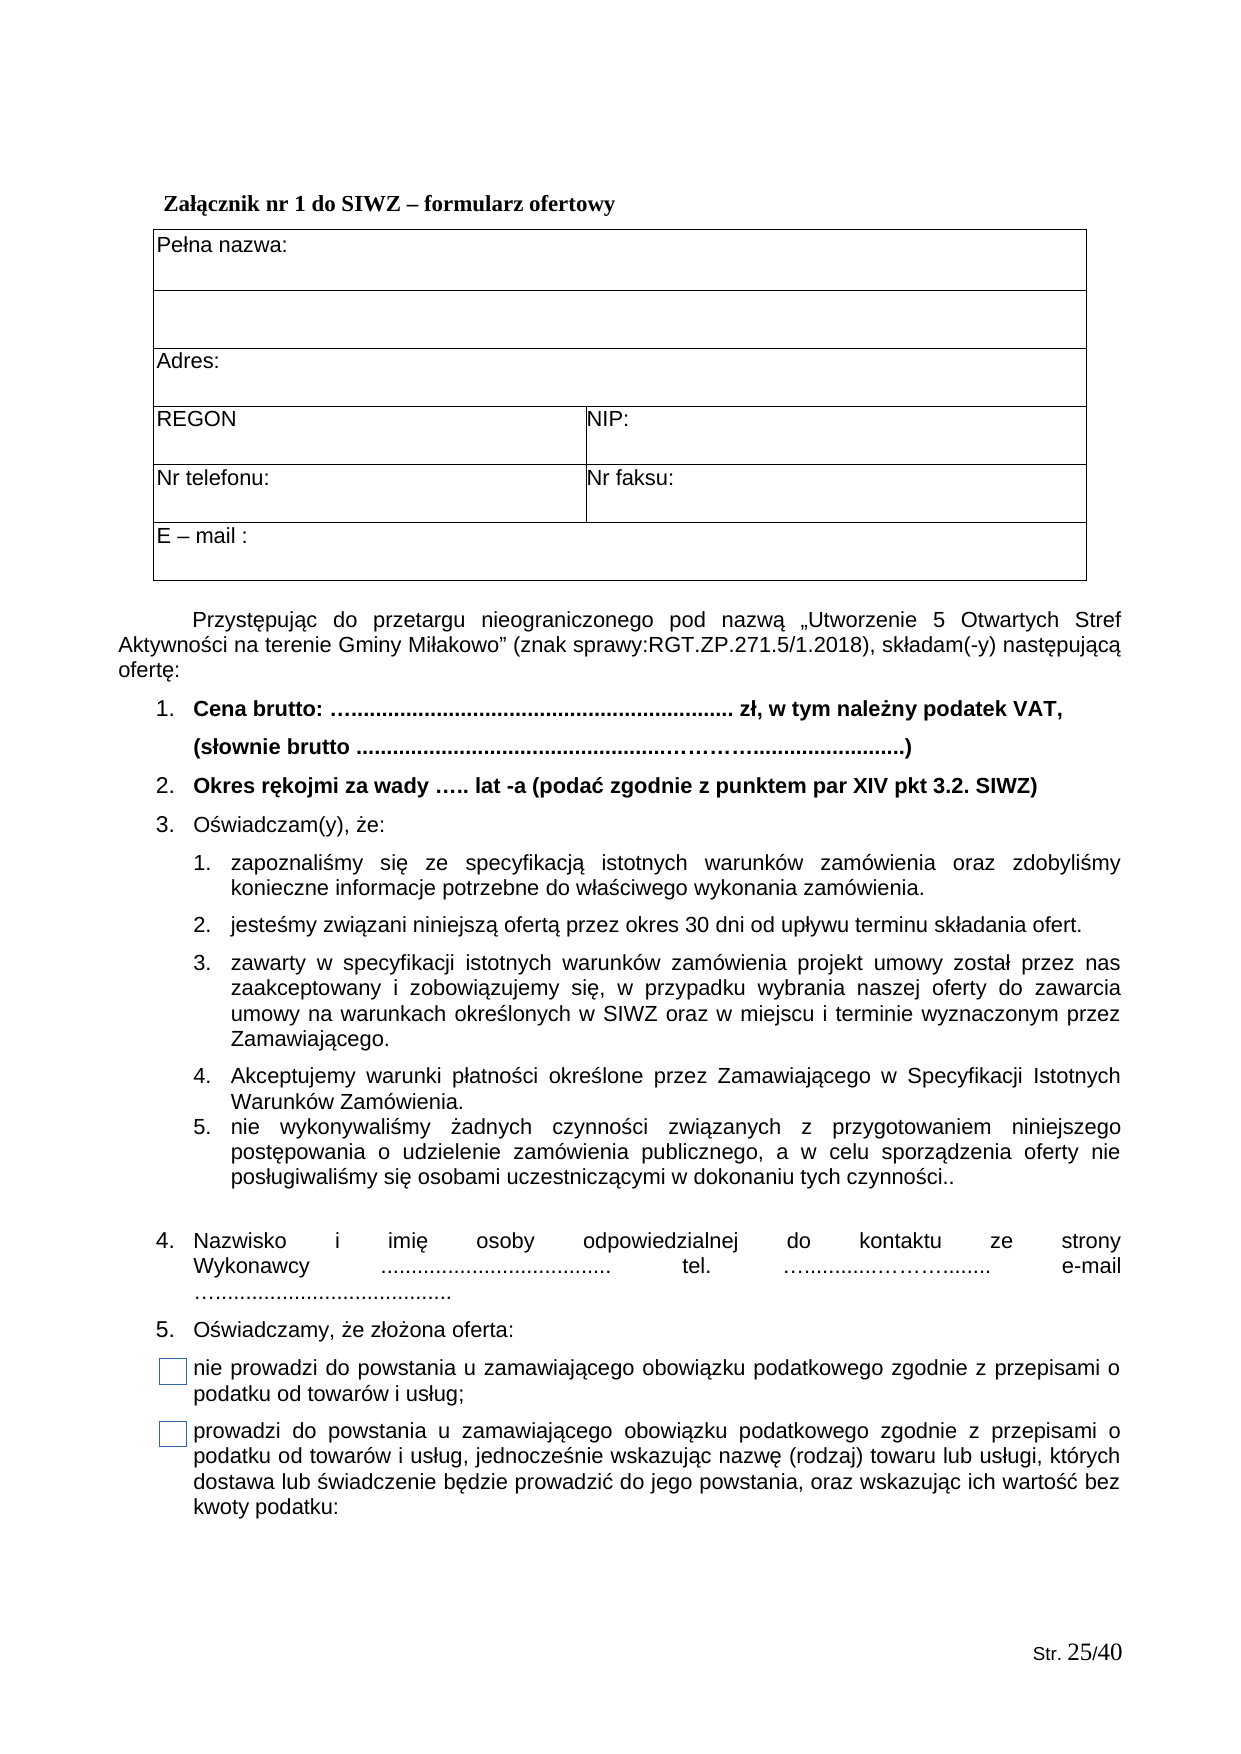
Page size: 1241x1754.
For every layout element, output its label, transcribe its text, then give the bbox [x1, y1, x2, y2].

text Przystępując do przetargu nieograniczonego pod nazwą „Utworzenie 5 Otwartych Stref Aktywności na terenie Gminy Miłakowo” (znak sprawy:RGT.ZP.271.5/1.2018), składam(-y) następującą ofertę: [118, 607, 1122, 683]
list Okres rękojmi za wady ….. lat -a (podać zgodnie z punktem par XIV pkt 3.2. SIWZ) [156, 772, 1122, 798]
table_cell REGON [154, 407, 586, 464]
text prowadzi do powstania u zamawiającego obowiązku podatkowego zgodnie z przepisami o podatku od towarów i usług, jednocześnie wskazując nazwę (rodzaj) towaru lub usługi, których dostawa lub świadczenie będzie prowadzić do jego powstania, oraz wskazując ich wartość bez kwoty podatku: [193, 1418, 1122, 1519]
list Nazwisko i imię osoby odpowiedzialnej do kontaktu ze strony Wykonawcy ...................................... tel. …............………........ e-mail …....................................... [156, 1227, 1122, 1304]
text nie prowadzi do powstania u zamawiającego obowiązku podatkowego zgodnie z przepisami o podatku od towarów i usług; [193, 1355, 1122, 1406]
text (słownie brutto ...................................................………….........................) [193, 734, 1122, 759]
table_cell Adres: [154, 349, 1086, 406]
table_cell Nr telefonu: [154, 465, 586, 522]
list zawarty w specyfikacji istotnych warunków zamówienia projekt umowy został przez nas zaakceptowany i zobowiązujemy się, w przypadku wybrania naszej oferty do zawarcia umowy na warunkach określonych w SIWZ oraz w miejscu i terminie wyznaczonym przez Zamawiającego. [193, 950, 1122, 1051]
table_cell [154, 291, 1086, 348]
list Cena brutto: …............................................................... zł, w tym należny podatek VAT, [156, 695, 1122, 721]
list Oświadczamy, że złożona oferta: [156, 1316, 1122, 1343]
table_cell E – mail : [154, 523, 1086, 580]
list Oświadczam(y), że: [156, 811, 1122, 837]
subtitle Załącznik nr 1 do SIWZ – formularz ofertowy [163, 189, 1122, 216]
table_header Pełna nazwa: [154, 230, 1086, 289]
list Akceptujemy warunki płatności określone przez Zamawiającego w Specyfikacji Istotnych Warunków Zamówienia. [193, 1063, 1122, 1114]
list jesteśmy związani niniejszą ofertą przez okres 30 dni od upływu terminu składania ofert. [193, 912, 1122, 937]
list nie wykonywaliśmy żadnych czynności związanych z przygotowaniem niniejszego postępowania o udzielenie zamówienia publicznego, a w celu sporządzenia oferty nie posługiwaliśmy się osobami uczestniczącymi w dokonaniu tych czynności.. [193, 1114, 1122, 1189]
table_cell Nr faksu: [587, 465, 1086, 522]
table_cell NIP: [587, 407, 1086, 464]
list zapoznaliśmy się ze specyfikacją istotnych warunków zamówienia oraz zdobyliśmy konieczne informacje potrzebne do właściwego wykonania zamówienia. [193, 849, 1122, 900]
